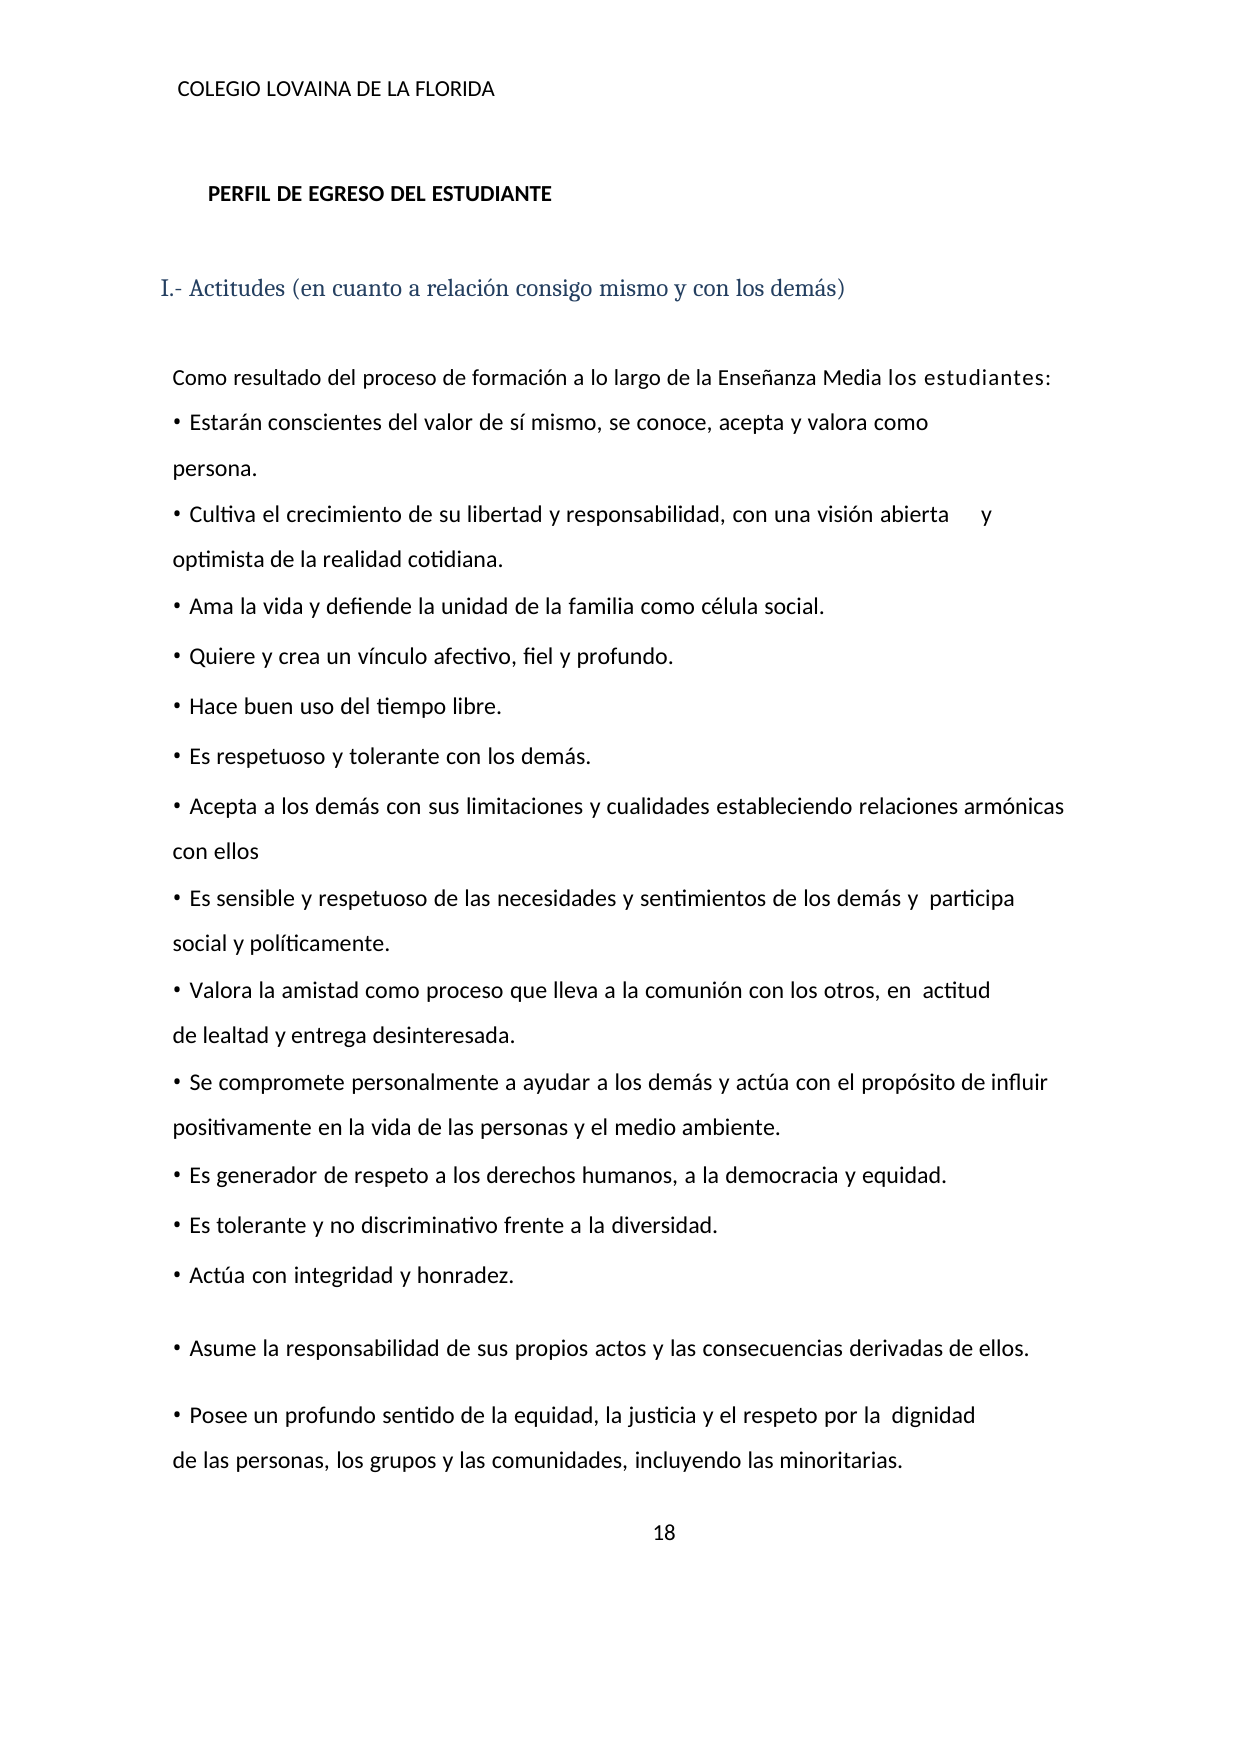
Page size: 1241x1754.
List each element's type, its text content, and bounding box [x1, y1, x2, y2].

list Es tolerante y no discriminativo frente a la diversidad. [172, 1207, 1167, 1240]
list Hace buen uso del tiempo libre. [172, 689, 1167, 721]
list Acepta a los demás con sus limitaciones y cualidades estableciendo relaciones armónicas con ellos [172, 789, 1066, 866]
list Es sensible y respetuoso de las necesidades y sentimientos de los demás y participa social y políticamente. [172, 881, 1027, 958]
list Es respetuoso y tolerante con los demás. [172, 739, 1167, 771]
list Se compromete personalmente a ayudar a los demás y actúa con el propósito de influir positivamente en la vida de las personas y el medio ambiente. [172, 1064, 1052, 1142]
list Asume la responsabilidad de sus propios actos y las consecuencias derivadas de ellos. [172, 1330, 1049, 1363]
list Posee un profundo sentido de la equidad, la justicia y el respeto por la dignidad de las personas, los grupos y las comunidades, incluyendo las minoritarias. [172, 1397, 980, 1474]
list Estarán conscientes del valor de sí mismo, se conoce, acepta y valora como persona. [172, 405, 981, 482]
subtitle I.- Actitudes (en cuanto a relación consigo mismo y con los demás) [160, 274, 1167, 303]
list Actúa con integridad y honradez. [172, 1258, 1167, 1290]
list Cultiva el crecimiento de su libertad y responsabilidad, con una visión abierta y optimista de la realidad cotidiana. [172, 497, 1059, 573]
list Es generador de respeto a los derechos humanos, a la democracia y equidad. [172, 1157, 1167, 1190]
text Como resultado del proceso de formación a lo largo de la Enseñanza Media los estudiantes: [172, 363, 1069, 391]
subtitle PERFIL DE EGRESO DEL ESTUDIANTE [208, 179, 1167, 207]
list Quiere y crea un vínculo afectivo, fiel y profundo. [172, 639, 1167, 671]
list Ama la vida y defiende la unidad de la familia como célula social. [172, 588, 1167, 621]
list Valora la amistad como proceso que lleva a la comunión con los otros, en actitud de lealtad y entrega desinteresada. [172, 973, 994, 1049]
